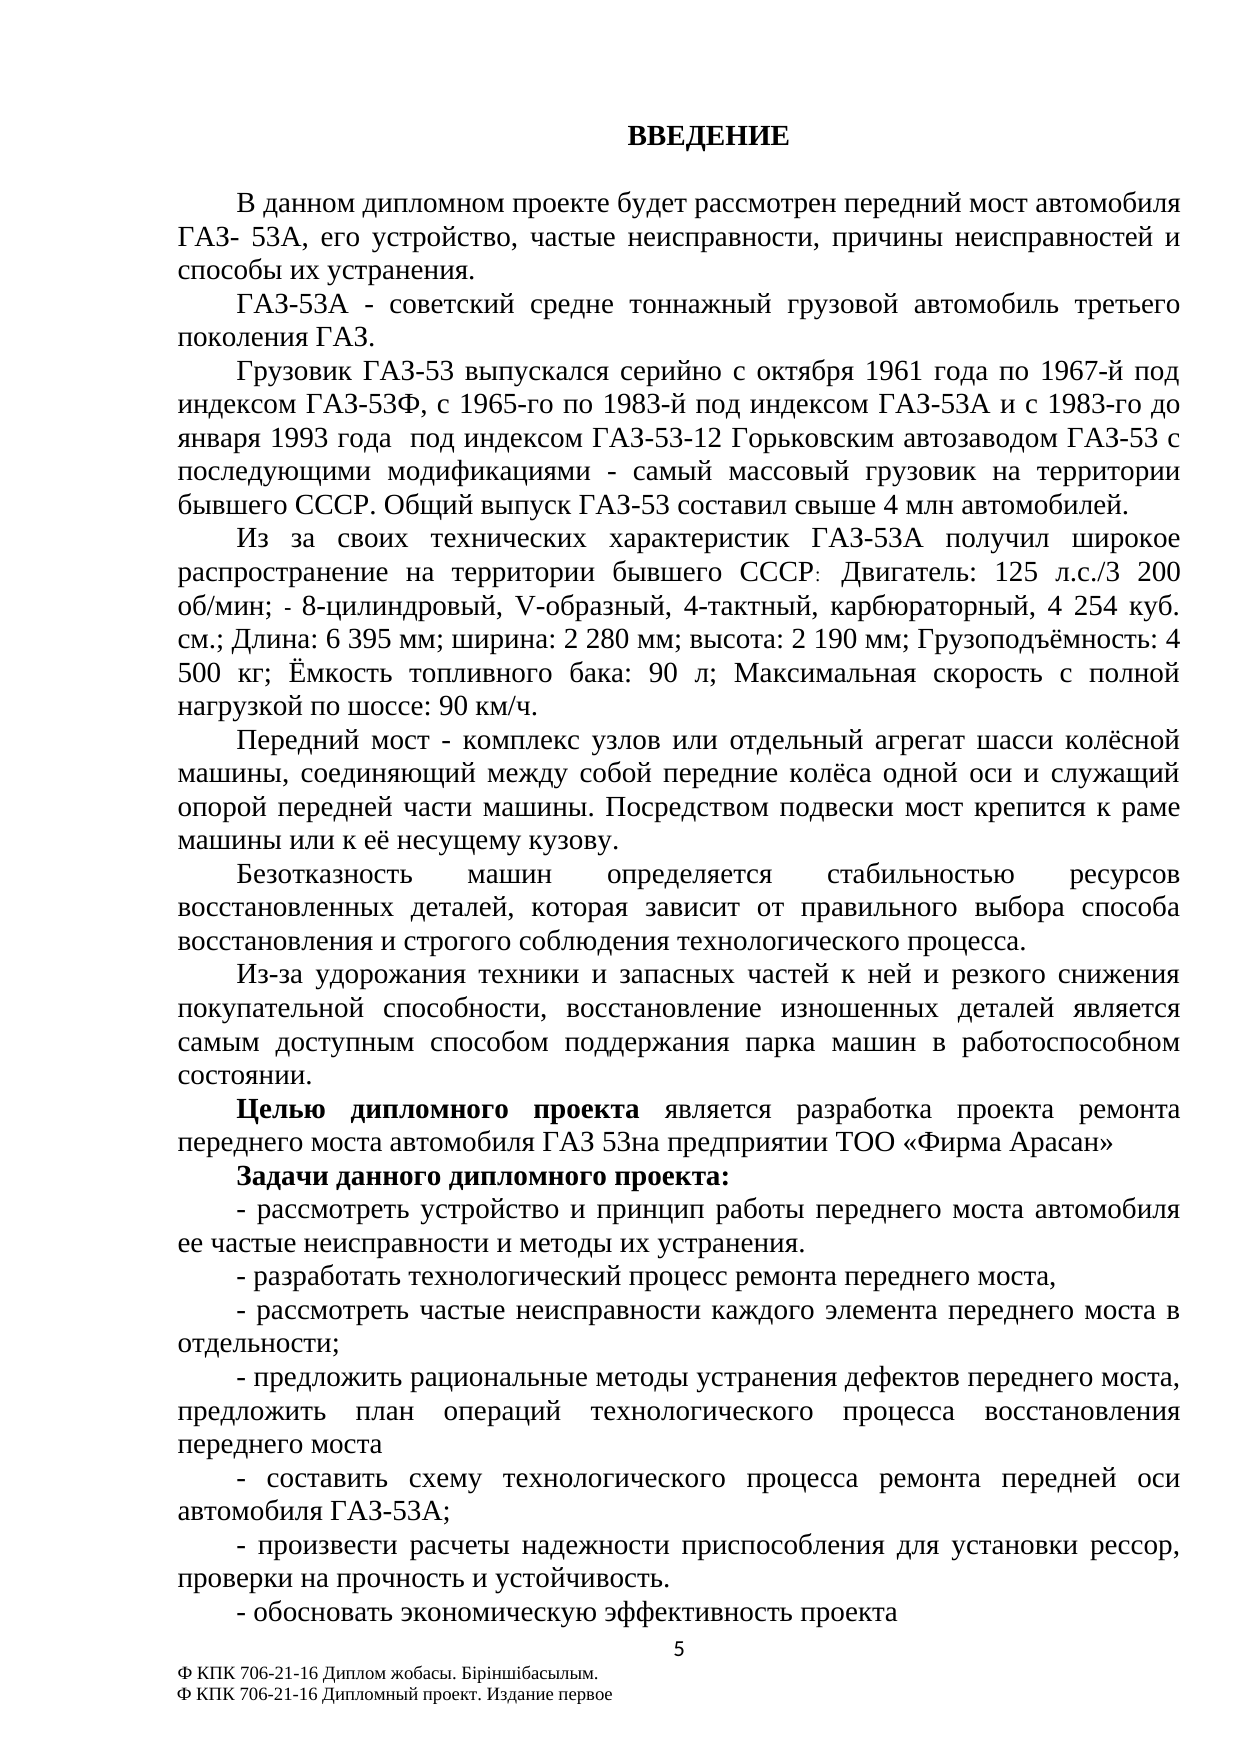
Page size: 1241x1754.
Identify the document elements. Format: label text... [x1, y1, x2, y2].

text - составить схему технологического процесса ремонта передней оси автомобиля ГАЗ-53А; [177, 1460, 1181, 1527]
text ГАЗ-53А - советский средне тоннажный грузовой автомобиль третьего поколения ГАЗ. [177, 286, 1181, 353]
text - разработать технологический процесс ремонта переднего моста, [177, 1258, 1181, 1292]
text Целью дипломного проекта является разработка проекта ремонта переднего моста автомобиля ГАЗ 53на предприятии ТОО «Фирма Арасан» [177, 1091, 1181, 1158]
text - рассмотреть устройство и принцип работы переднего моста автомобиля ее частые неисправности и методы их устранения. [177, 1191, 1181, 1258]
text Из за своих технических характеристик ГАЗ-53А получил широкое распространение на территории бывшего СССРДвигатель: 125 л.с./3 200 об/мин; 8-цилиндровый, V-образный, 4-тактный, карбюраторный, 4 254 куб. см.; Длина: 6 395 мм; ширина: 2 280 мм; высота: 2 190 мм; Грузоподъёмность: 4 500 кг; Ёмкость топливного бака: 90 л; Максимальная скорость с полной нагрузкой по шоссе: 90 км/ч. [177, 521, 1181, 722]
text Из-за удорожания техники и запасных частей к ней и резкого снижения покупательной способности, восстановление изношенных деталей является самым доступным способом поддержания парка машин в работоспособном состоянии. [177, 957, 1181, 1091]
text В данном дипломном проекте будет рассмотрен передний мост автомобиля ГАЗ- 53А, его устройство, частые неисправности, причины неисправностей и способы их устранения. [177, 185, 1181, 286]
text - обосновать экономическую эффективность проекта [177, 1594, 1181, 1627]
text Безотказность машин определяется стабильностью ресурсов восстановленных деталей, которая зависит от правильного выбора способа восстановления и строгого соблюдения технологического процесса. [177, 856, 1181, 957]
text Передний мост - комплекс узлов или отдельный агрегат шасси колёсной машины, соединяющий между собой передние колёса одной оси и служащий опорой передней части машины. Посредством подвески мост крепится к раме машины или к её несущему кузову. [177, 722, 1181, 856]
list ВВЕДЕНИЕ [177, 118, 1181, 152]
text Задачи данного дипломного проекта: [177, 1158, 1181, 1191]
text - предложить рациональные методы устранения дефектов переднего моста, предложить план операций технологического процесса восстановления переднего моста [177, 1359, 1181, 1460]
text Грузовик ГАЗ-53 выпускался серийно с октября 1961 года по 1967-й под индексом ГАЗ-53Ф, с 1965-го по 1983-й под индексом ГАЗ-53А и с 1983-го до января 1993 года под индексом ГАЗ-53-12 Горьковским автозаводом ГАЗ-53 с последующими модификациями - самый массовый грузовик на территории бывшего СССР. Общий выпуск ГАЗ-53 составил свыше 4 млн автомобилей. [177, 353, 1181, 521]
text - произвести расчеты надежности приспособления для установки рессор, проверки на прочность и устойчивость. [177, 1527, 1181, 1594]
text - рассмотреть частые неисправности каждого элемента переднего моста в отдельности; [177, 1292, 1181, 1359]
